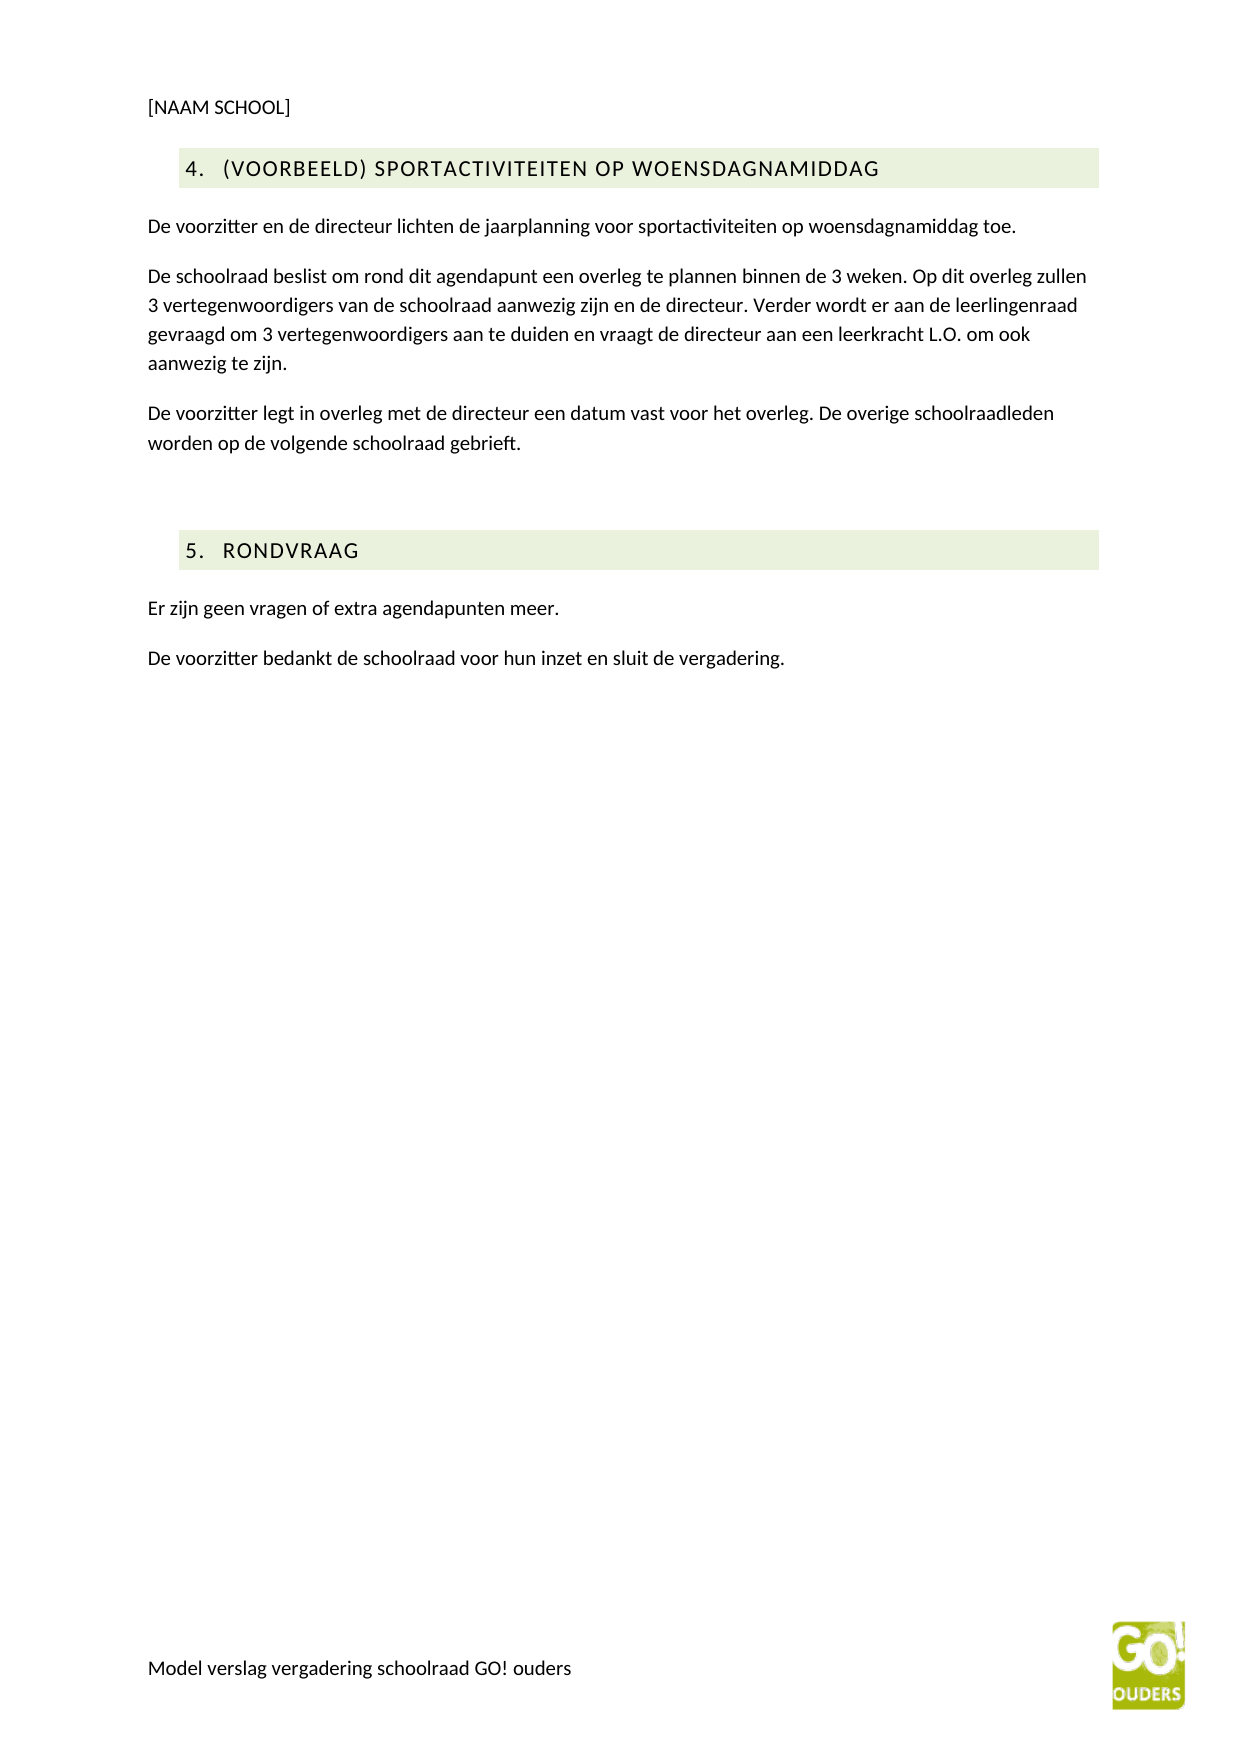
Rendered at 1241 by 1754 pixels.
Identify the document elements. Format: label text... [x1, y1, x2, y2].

text De voorzitter en de directeur lichten de jaarplanning voor sportactiviteiten op woensdagnamiddag toe. [148, 213, 1093, 238]
text Er zijn geen vragen of extra agendapunten meer. [148, 595, 1093, 621]
subtitle Rondvraag [185, 536, 1093, 564]
picture [1109, 1621, 1185, 1709]
text De voorzitter bedankt de schoolraad voor hun inzet en sluit de vergadering. [148, 645, 1093, 671]
text De schoolraad beslist om rond dit agendapunt een overleg te plannen binnen de 3 weken. Op dit overleg zullen 3 vertegenwoordigers van de schoolraad aanwezig zijn en de directeur. Verder wordt er aan de leerlingenraad gevraagd om 3 vertegenwoordigers aan te duiden en vraagt de directeur aan een leerkracht L.O. om ook aanwezig te zijn. [148, 263, 1093, 376]
subtitle (voorbeeld) sportactiviteiten op woensdagnamiddag [185, 154, 1093, 182]
text De voorzitter legt in overleg met de directeur een datum vast voor het overleg. De overige schoolraadleden worden op de volgende schoolraad gebrieft. [148, 401, 1093, 455]
